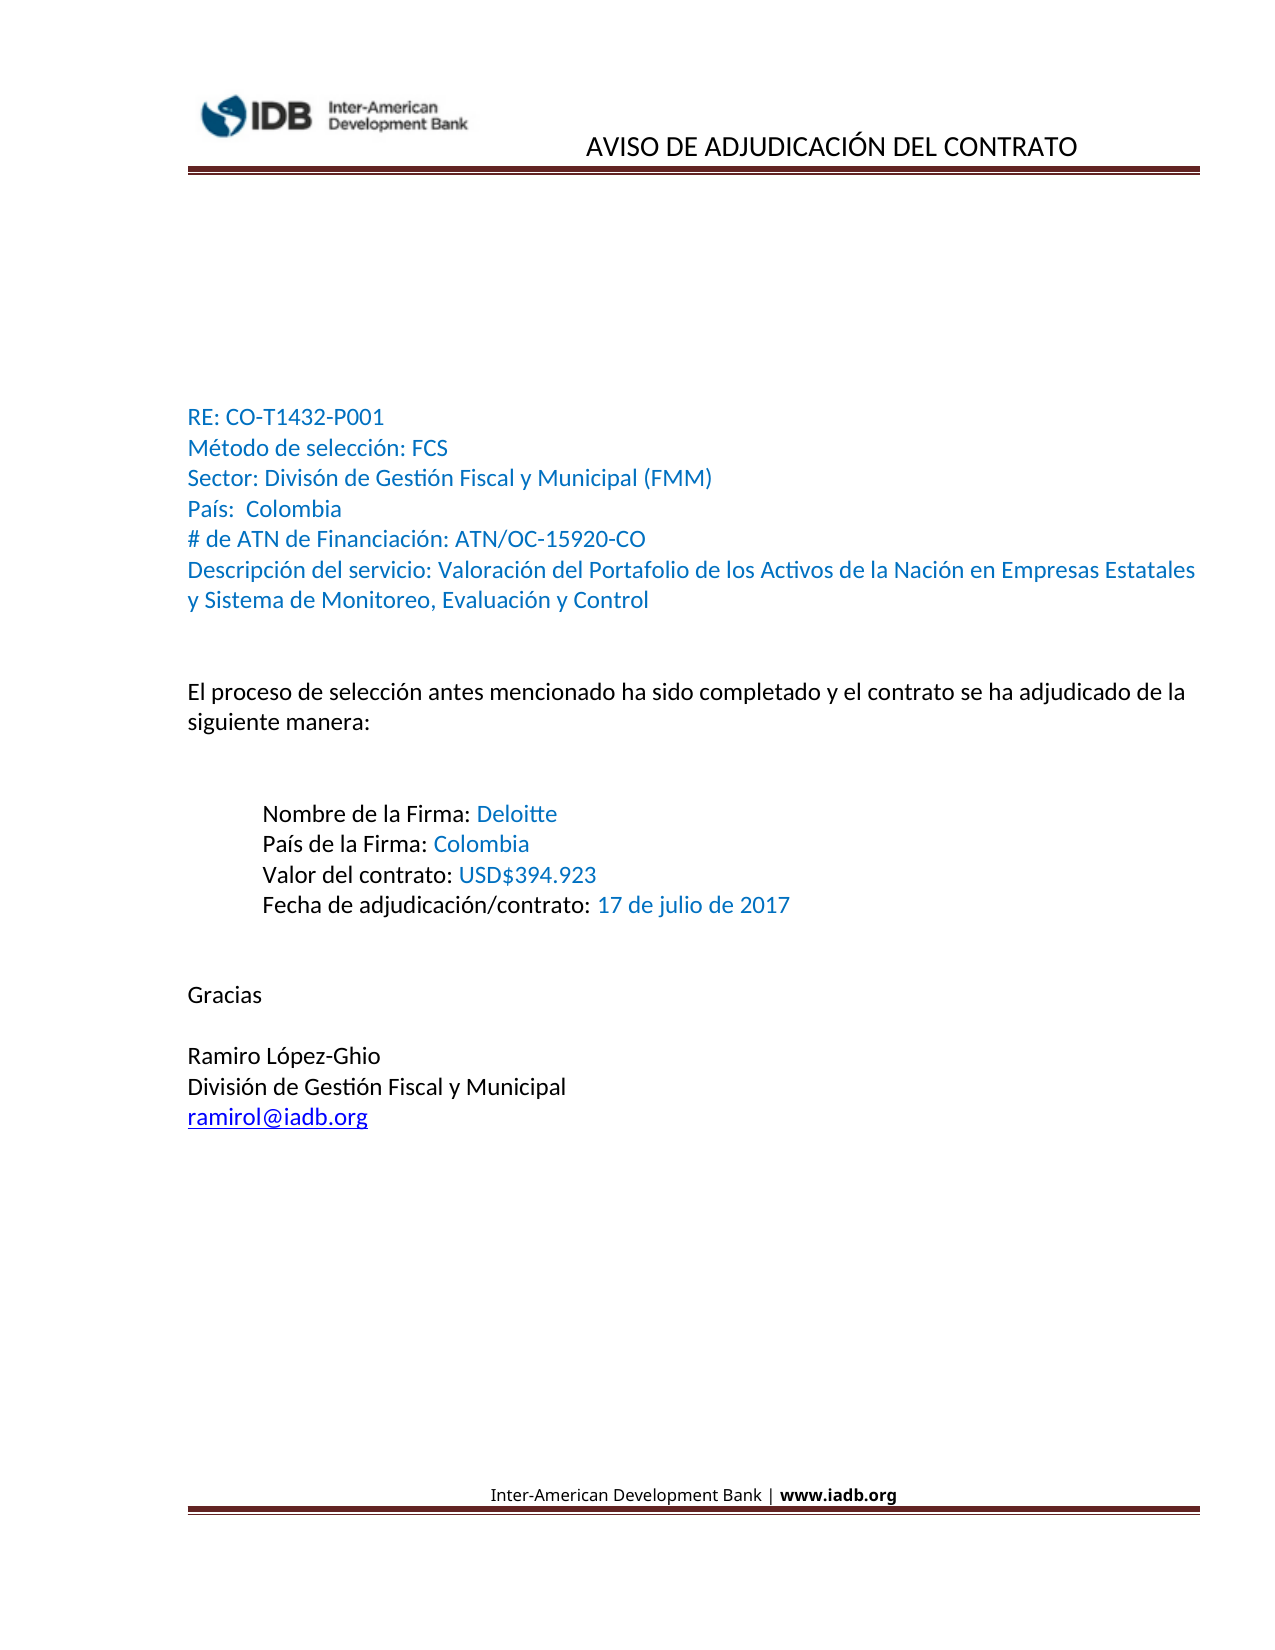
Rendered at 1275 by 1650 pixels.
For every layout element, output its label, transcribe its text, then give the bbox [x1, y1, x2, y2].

text # de ATN de Financiación: ATN/OC-15920-CO [187, 523, 1200, 554]
text Nombre de la Firma: Deloitte [262, 798, 1200, 829]
text Sector: Divisón de Gestión Fiscal y Municipal (FMM) [187, 462, 1200, 493]
text País de la Firma: Colombia [262, 829, 1200, 859]
text Ramiro López-Ghio [187, 1041, 1200, 1071]
text Descripción del servicio: Valoración del Portafolio de los Activos de la Nación en Empresas Estatales y Sistema de Monitoreo, Evaluación y Control [187, 554, 1200, 615]
text El proceso de selección antes mencionado ha sido completado y el contrato se ha adjudicado de la siguiente manera: [187, 676, 1200, 737]
text País: Colombia [187, 493, 1200, 523]
picture [187, 75, 508, 157]
text Método de selección: FCS [187, 432, 1200, 462]
text ramirol@iadb.org [187, 1102, 1200, 1132]
text División de Gestión Fiscal y Municipal [187, 1071, 1200, 1102]
text Gracias [187, 979, 1200, 1010]
text Fecha de adjudicación/contrato: 17 de julio de 2017 [262, 890, 1200, 920]
text RE: CO-T1432-P001 [187, 401, 1200, 432]
text Valor del contrato: USD$394.923 [262, 859, 1200, 890]
